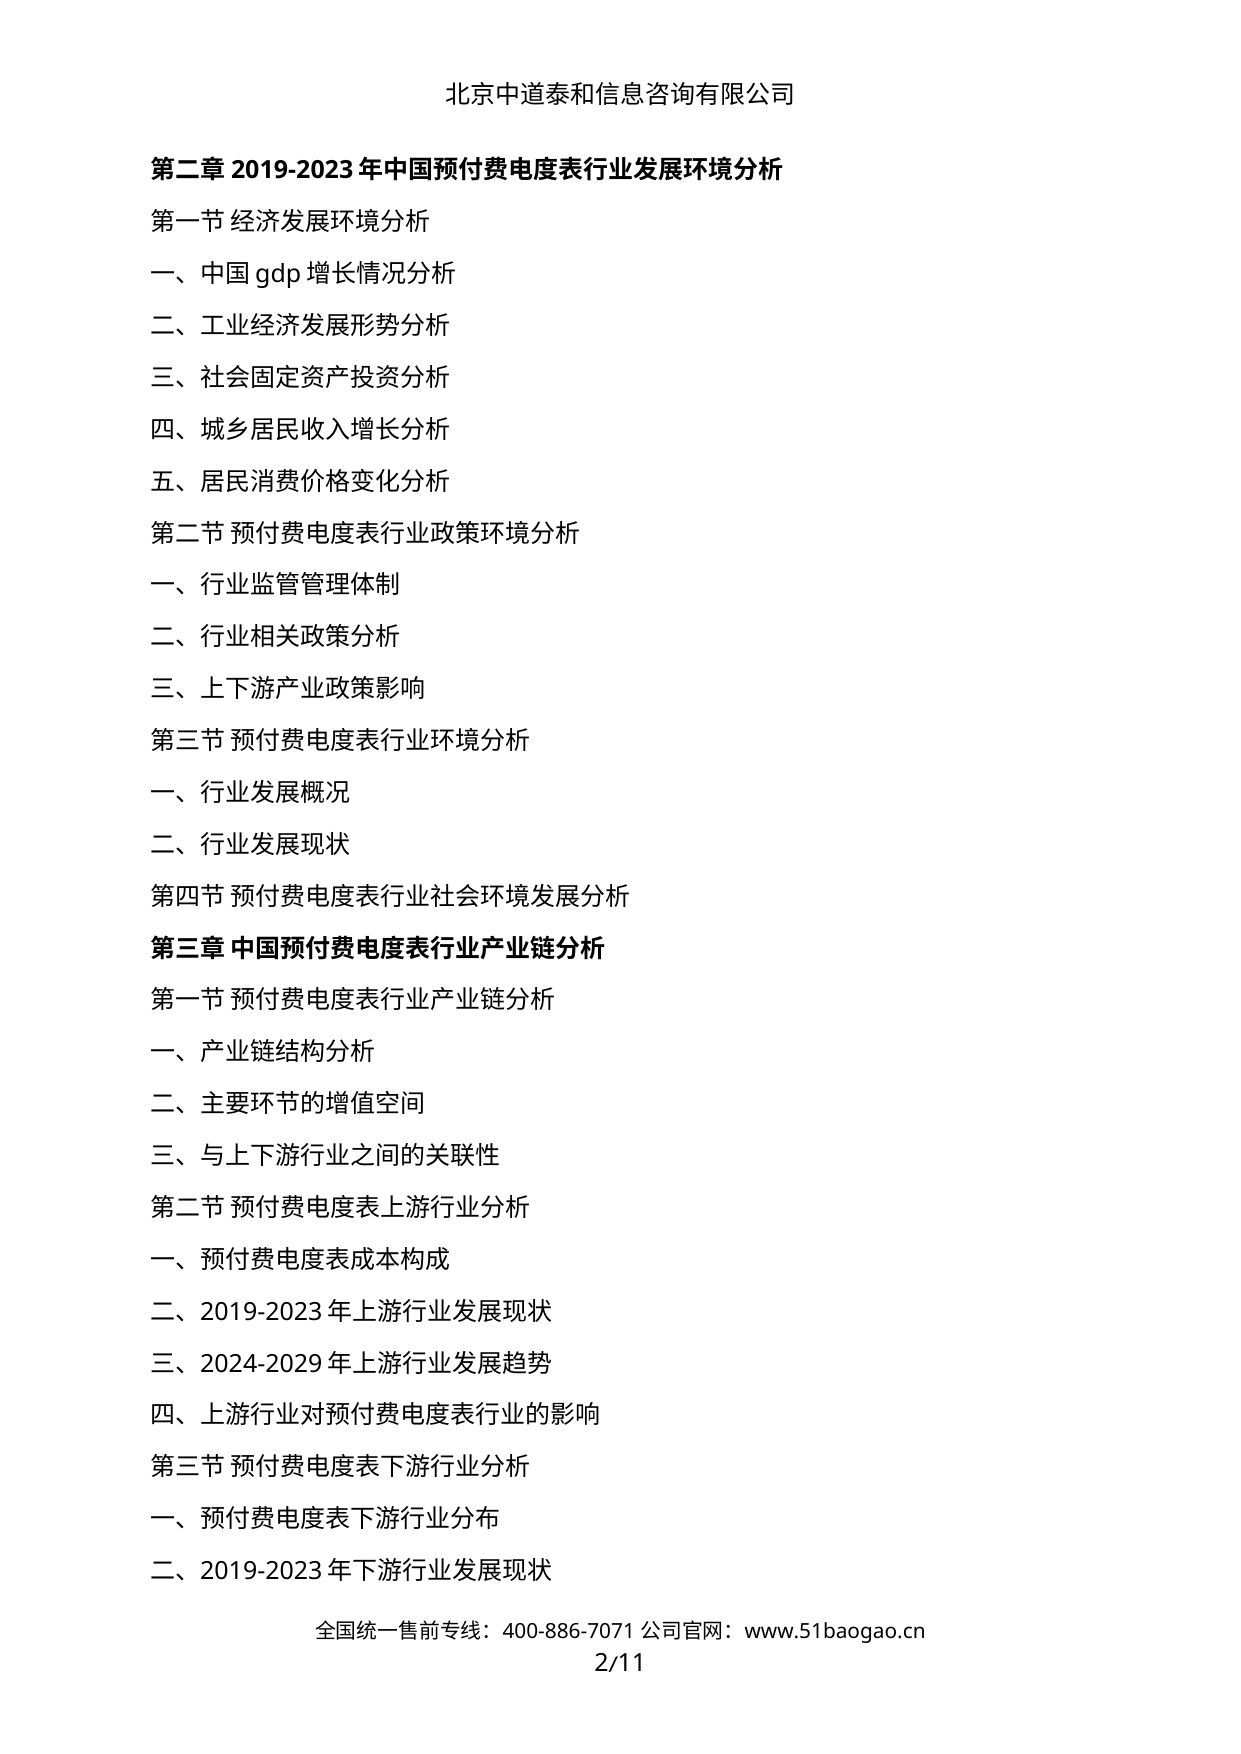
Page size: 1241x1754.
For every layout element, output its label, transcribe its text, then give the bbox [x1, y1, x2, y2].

text 三、2024-2029年上游行业发展趋势 [150, 1343, 1090, 1379]
text 三、社会固定资产投资分析 [150, 357, 1090, 394]
text 第四节 预付费电度表行业社会环境发展分析 [150, 876, 1090, 912]
text 一、预付费电度表成本构成 [150, 1239, 1090, 1276]
text 四、城乡居民收入增长分析 [150, 409, 1090, 446]
text 一、产业链结构分析 [150, 1032, 1090, 1068]
text 一、行业发展概况 [150, 772, 1090, 809]
text 一、中国gdp增长情况分析 [150, 254, 1090, 290]
text 第三节 预付费电度表下游行业分析 [150, 1447, 1090, 1483]
text 第三章 中国预付费电度表行业产业链分析 [150, 928, 1090, 964]
text 二、2019-2023年下游行业发展现状 [150, 1551, 1090, 1587]
text 四、上游行业对预付费电度表行业的影响 [150, 1395, 1090, 1431]
text 二、主要环节的增值空间 [150, 1084, 1090, 1120]
text 三、上下游产业政策影响 [150, 669, 1090, 705]
text 三、与上下游行业之间的关联性 [150, 1136, 1090, 1172]
text 第一节 经济发展环境分析 [150, 202, 1090, 238]
text 第三节 预付费电度表行业环境分析 [150, 721, 1090, 757]
text 二、行业发展现状 [150, 824, 1090, 861]
text 二、行业相关政策分析 [150, 617, 1090, 653]
text 一、行业监管管理体制 [150, 565, 1090, 601]
text 二、工业经济发展形势分析 [150, 306, 1090, 342]
text 五、居民消费价格变化分析 [150, 461, 1090, 497]
text 第二节 预付费电度表行业政策环境分析 [150, 513, 1090, 549]
text 二、2019-2023年上游行业发展现状 [150, 1291, 1090, 1327]
text 一、预付费电度表下游行业分布 [150, 1499, 1090, 1535]
text 第一节 预付费电度表行业产业链分析 [150, 980, 1090, 1016]
text 第二章 2019-2023年中国预付费电度表行业发展环境分析 [150, 150, 1090, 186]
text 第二节 预付费电度表上游行业分析 [150, 1187, 1090, 1224]
